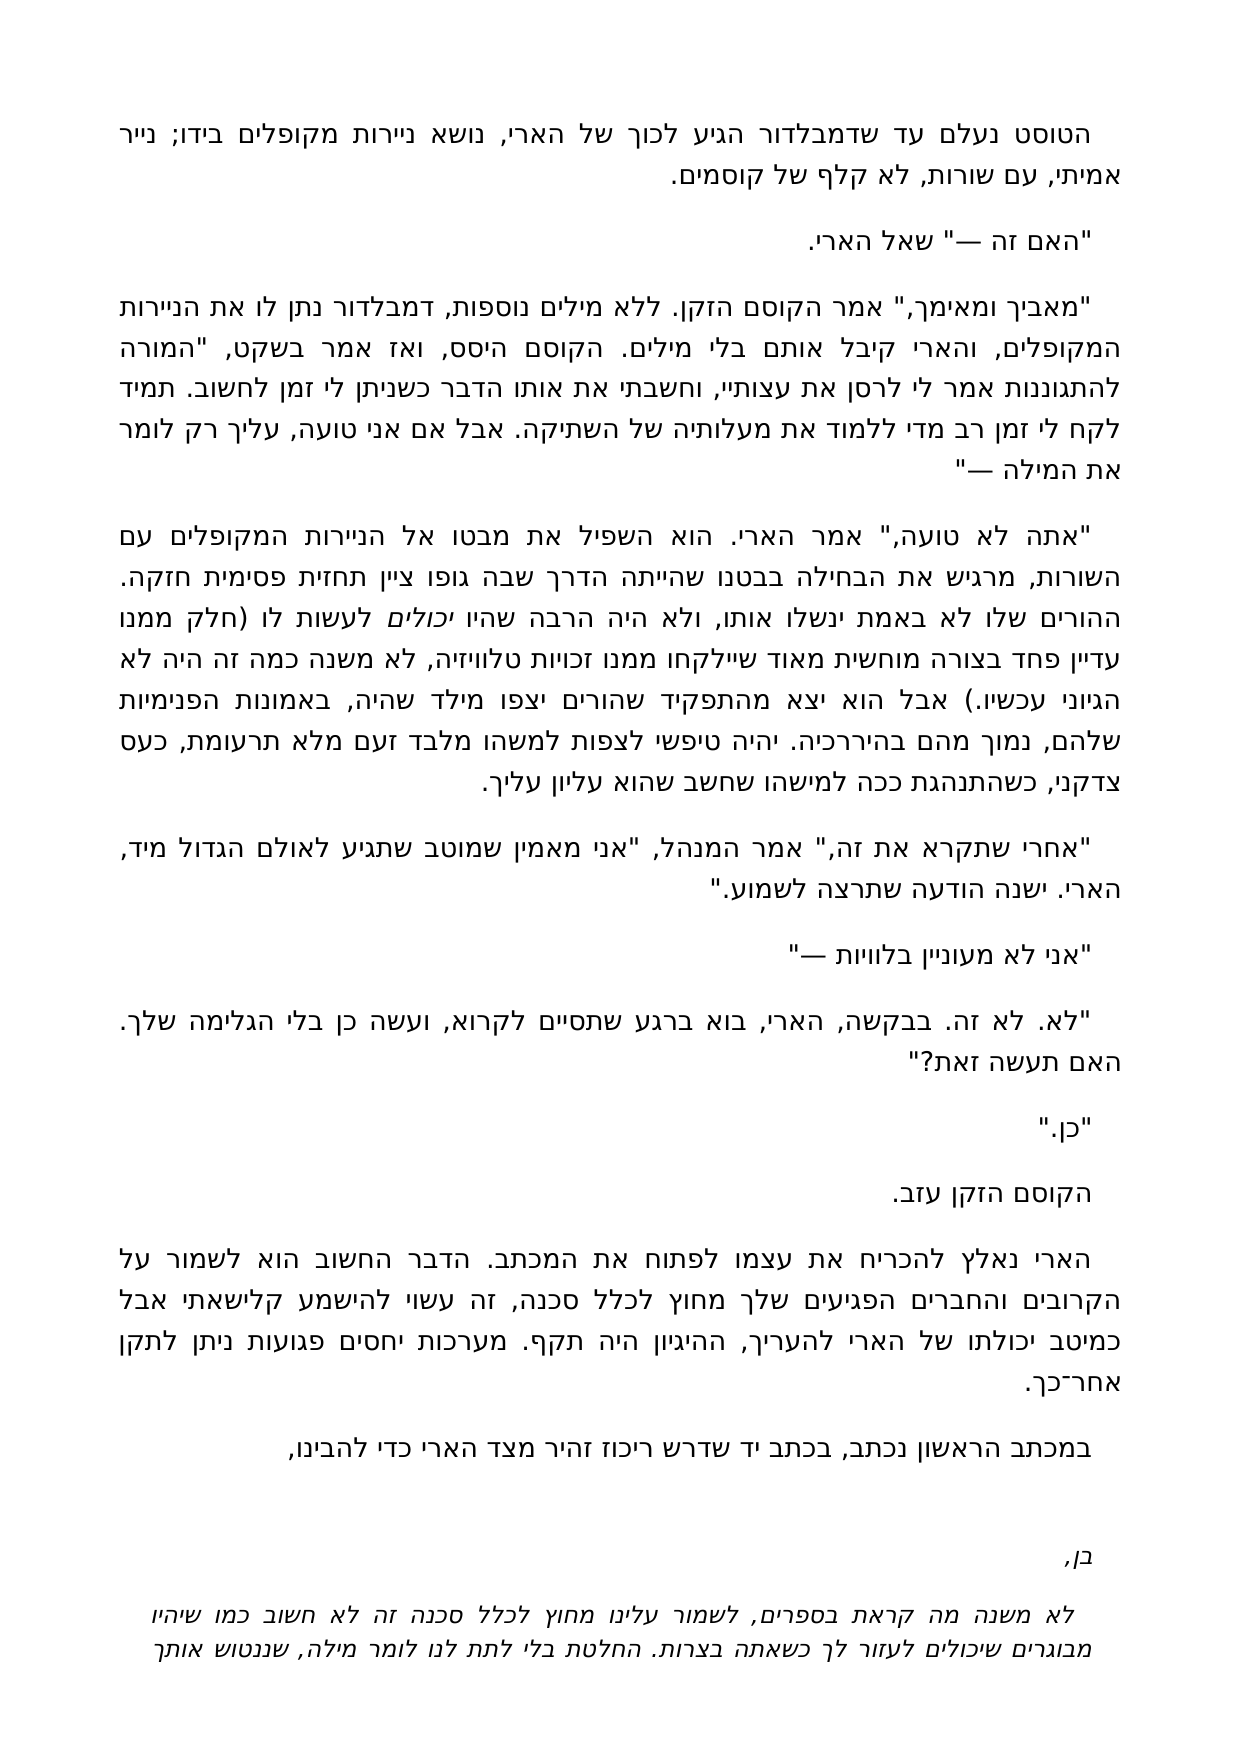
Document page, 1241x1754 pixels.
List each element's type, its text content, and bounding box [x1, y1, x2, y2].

text "האם זה —" שאל הארי. [118, 225, 1122, 257]
text "כן." [118, 1112, 1122, 1143]
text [148, 1601, 1092, 1663]
text הקוסם הזקן עזב. [118, 1178, 1122, 1209]
text הארי נאלץ להכריח את עצמו לפתוח את המכתב. הדבר החשוב הוא לשמור על הקרובים והחברים הפגיעים שלך מחוץ לכלל סכנה, זה עשוי להישמע קלישאתי אבל כמיטב יכולתו של הארי להעריך, ההיגיון היה תקף. מערכות יחסים פגועות ניתן לתקן אחר־כך. [118, 1244, 1122, 1398]
text "מאביך ומאימך," אמר הקוסם הזקן. ללא מילים נוספות, דמבלדור נתן לו את הניירות המקופלים, והארי קיבל אותם בלי מילים. הקוסם היסס, ואז אמר בשקט, "המורה להתגוננות אמר לי לרסן את עצותיי, וחשבתי את אותו הדבר כשניתן לי זמן לחשוב. תמיד לקח לי זמן רב מדי ללמוד את מעלותיה של השתיקה. אבל אם אני טועה, עליך רק לומר את המילה —" [118, 291, 1122, 486]
text "לא. לא זה. בבקשה, הארי, בוא ברגע שתסיים לקרוא, ועשה כן בלי הגלימה שלך. האם תעשה זאת?" [118, 1005, 1122, 1077]
text הטוסט נעלם עד שדמבלדור הגיע לכוך של הארי, נושא ניירות מקופלים בידו; נייר אמיתי, עם שורות, לא קלף של קוסמים. [118, 118, 1122, 191]
text בן, [148, 1542, 1122, 1570]
text "אחרי שתקרא את זה," אמר המנהל, "אני מאמין שמוטב שתגיע לאולם הגדול מיד, הארי. ישנה הודעה שתרצה לשמוע." [118, 832, 1122, 905]
text "אני לא מעוניין בלוויות —" [118, 939, 1122, 971]
text "אתה לא טועה," אמר הארי. הוא השפיל את מבטו אל הניירות המקופלים עם השורות, מרגיש את הבחילה בבטנו שהייתה הדרך שבה גופו ציין תחזית פסימית חזקה. ההורים שלו לא באמת ינשלו אותו, ולא היה הרבה שהיו יכולים לעשות לו (חלק ממנו עדיין פחד בצורה מוחשית מאוד שיילקחו ממנו זכויות טלוויזיה, לא משנה כמה זה היה לא הגיוני עכשיו.) אבל הוא יצא מהתפקיד שהורים יצפו מילד שהיה, באמונות הפנימיות שלהם, נמוך מהם בהיררכיה. יהיה טיפשי לצפות למשהו מלבד זעם מלא תרעומת, כעס צדקני, כשהתנהגת ככה למישהו שחשב שהוא עליון עליך. [118, 521, 1122, 798]
text במכתב הראשון נכתב, בכתב יד שדרש ריכוז זהיר מצד הארי כדי להבינו, [118, 1432, 1122, 1464]
